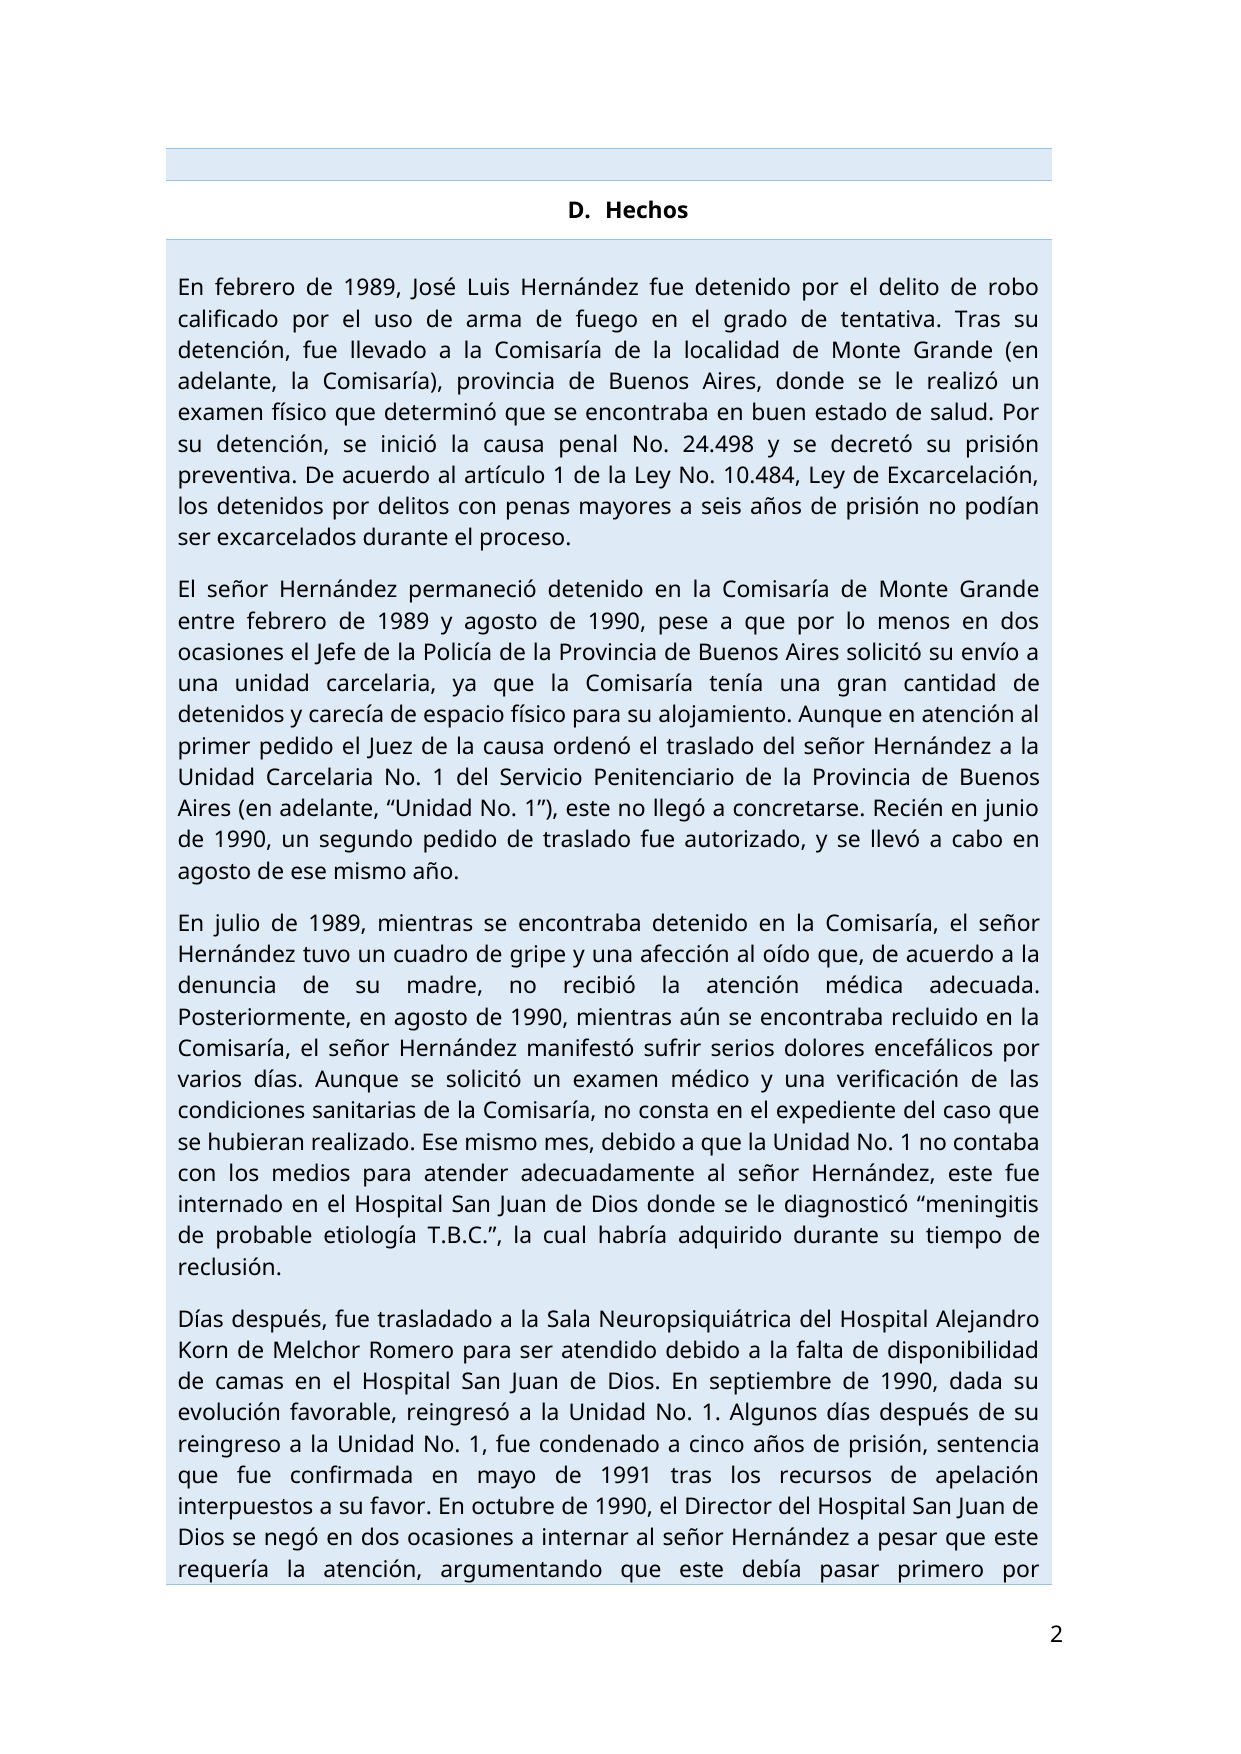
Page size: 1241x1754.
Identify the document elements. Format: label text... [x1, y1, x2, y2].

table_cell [166, 149, 1052, 180]
table_cell Hechos [166, 181, 1052, 239]
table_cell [166, 240, 1052, 1584]
